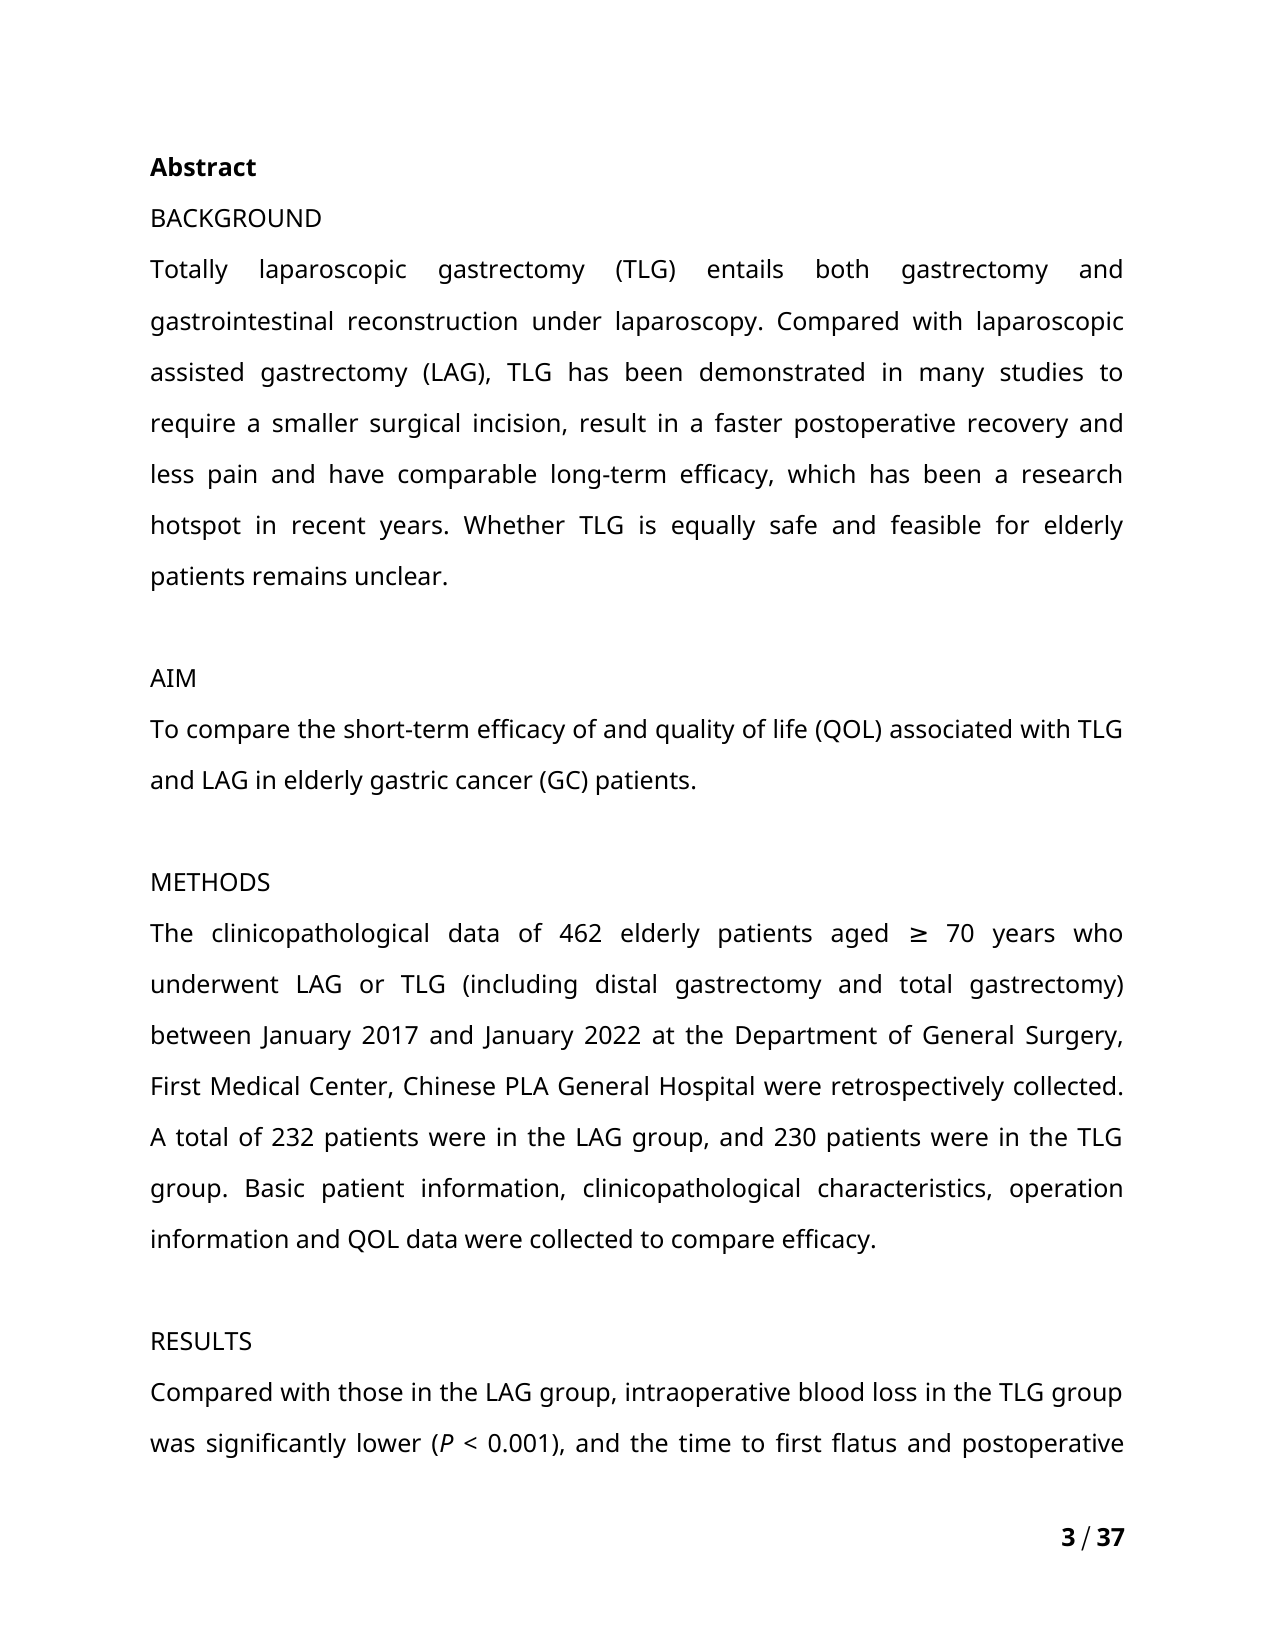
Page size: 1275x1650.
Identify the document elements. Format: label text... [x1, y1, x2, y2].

text AIM [150, 660, 1125, 694]
text RESULTS [150, 1324, 1125, 1358]
text Totally laparoscopic gastrectomy (TLG) entails both gastrectomy and gastrointestinal reconstruction under laparoscopy. Compared with laparoscopic assisted gastrectomy (LAG), TLG has been demonstrated in many studies to require a smaller surgical incision, result in a faster postoperative recovery and less pain and have comparable long-term efficacy, which has been a research hotspot in recent years. Whether TLG is equally safe and feasible for elderly patients remains unclear. [150, 252, 1125, 592]
text BACKGROUND [150, 201, 1125, 235]
text To compare the short-term efficacy of and quality of life (QOL) associated with TLG and LAG in elderly gastric cancer (GC) patients. [150, 711, 1125, 797]
text METHODS [150, 864, 1125, 899]
text The clinicopathological data of 462 elderly patients aged ≥ 70 years who underwent LAG or TLG (including distal gastrectomy and total gastrectomy) between January 2017 and January 2022 at the Department of General Surgery, First Medical Center, Chinese PLA General Hospital were retrospectively collected. A total of 232 patients were in the LAG group, and 230 patients were in the TLG group. Basic patient information, clinicopathological characteristics, operation information and QOL data were collected to compare efficacy. [150, 916, 1125, 1256]
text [150, 1375, 1125, 1460]
text Abstract [150, 150, 1125, 184]
